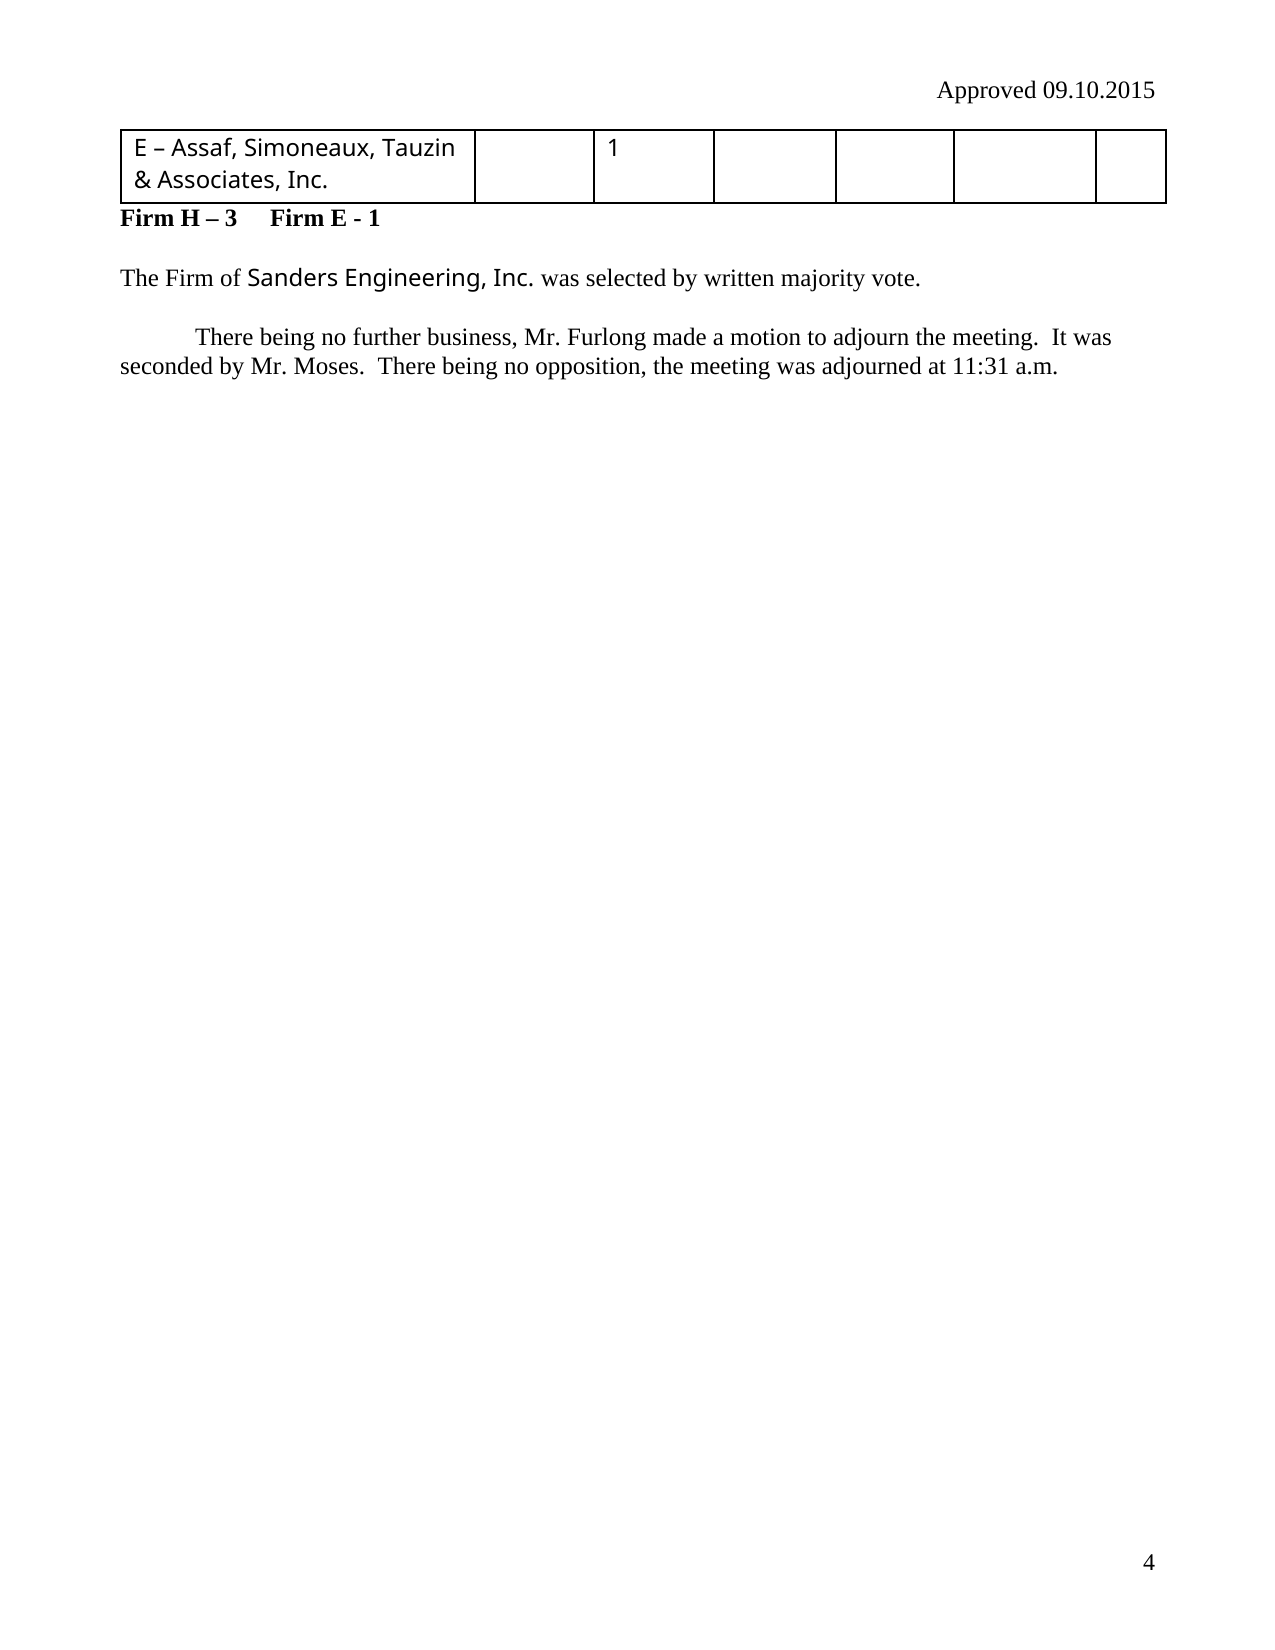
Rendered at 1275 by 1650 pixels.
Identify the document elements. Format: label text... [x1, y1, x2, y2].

text The Firm of Sanders Engineering, Inc. was selected by written majority vote. [120, 261, 1155, 294]
table_cell [715, 131, 835, 202]
table_cell [1097, 131, 1165, 202]
table_cell [476, 131, 593, 202]
table_cell [837, 131, 953, 202]
text There being no further business, Mr. Furlong made a motion to adjourn the meeting. It was seconded by Mr. Moses. There being no opposition, the meeting was adjourned at 11:31 a.m. [120, 322, 1155, 409]
table_cell E – Assaf, Simoneaux, Tauzin & Associates, Inc. [122, 131, 474, 202]
table_cell [955, 131, 1095, 202]
table_cell 1 [595, 131, 713, 202]
text Firm H – 3 Firm E - 1 [120, 204, 1155, 232]
